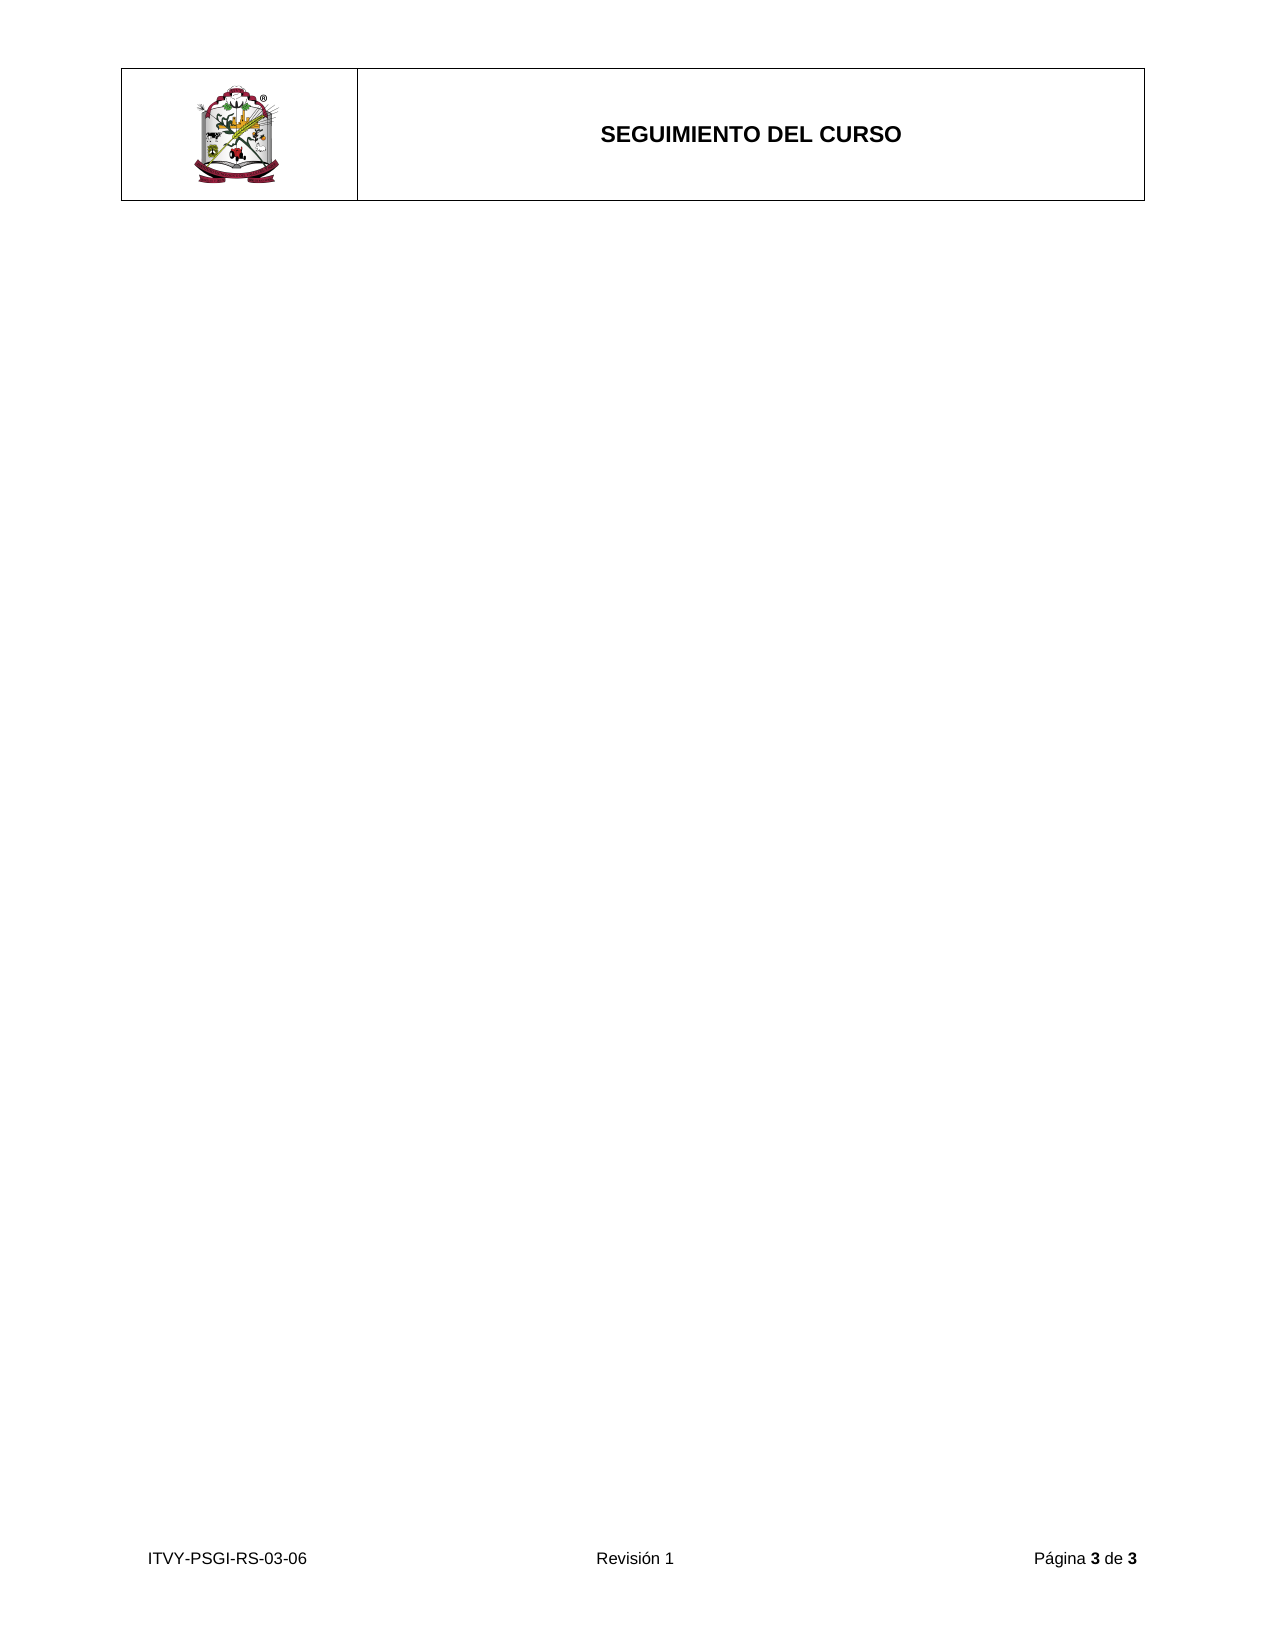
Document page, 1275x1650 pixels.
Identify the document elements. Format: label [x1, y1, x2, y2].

picture [193, 81, 281, 190]
